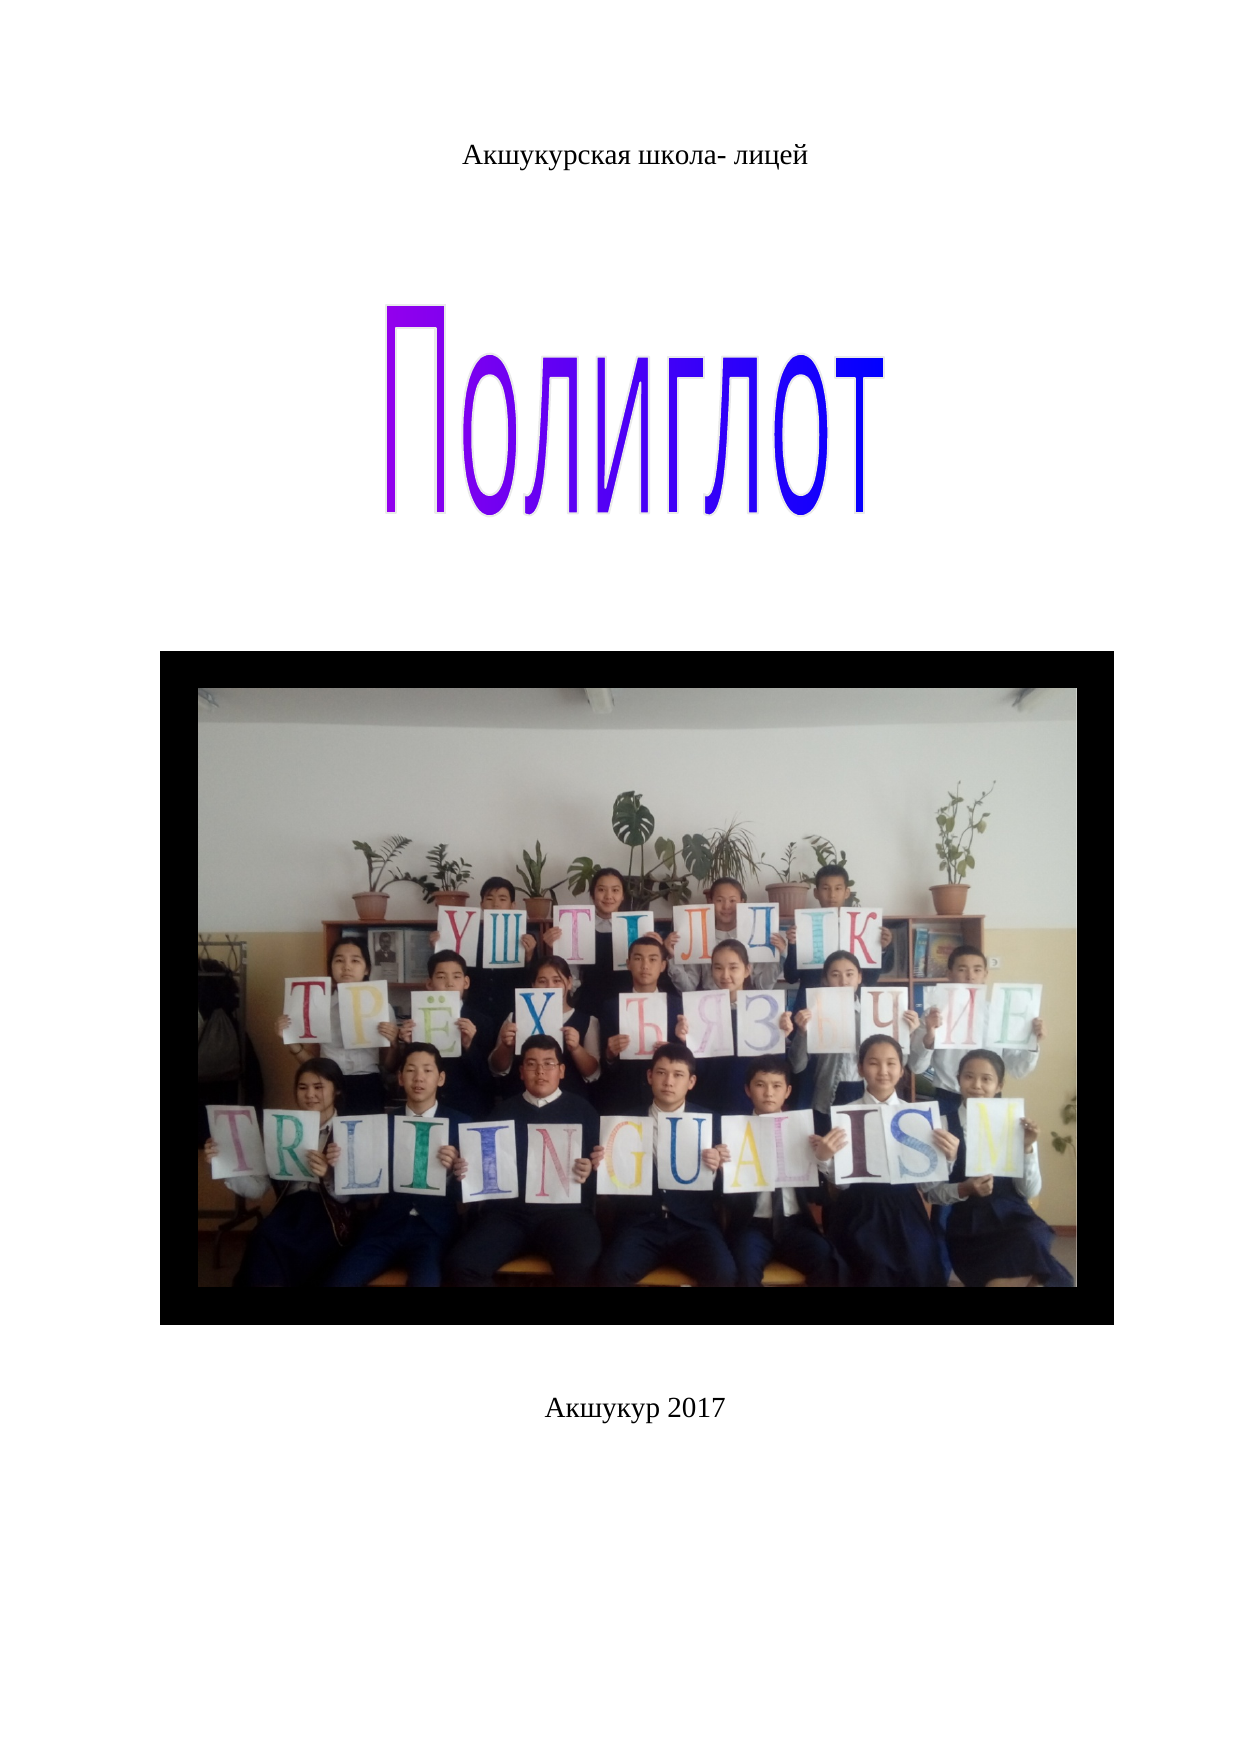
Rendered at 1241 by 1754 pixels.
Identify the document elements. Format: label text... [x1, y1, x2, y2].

text Акшукурская школа- лицей [103, 137, 1167, 171]
text Акшукур 2017 [103, 1390, 1167, 1423]
picture [198, 688, 1077, 1287]
